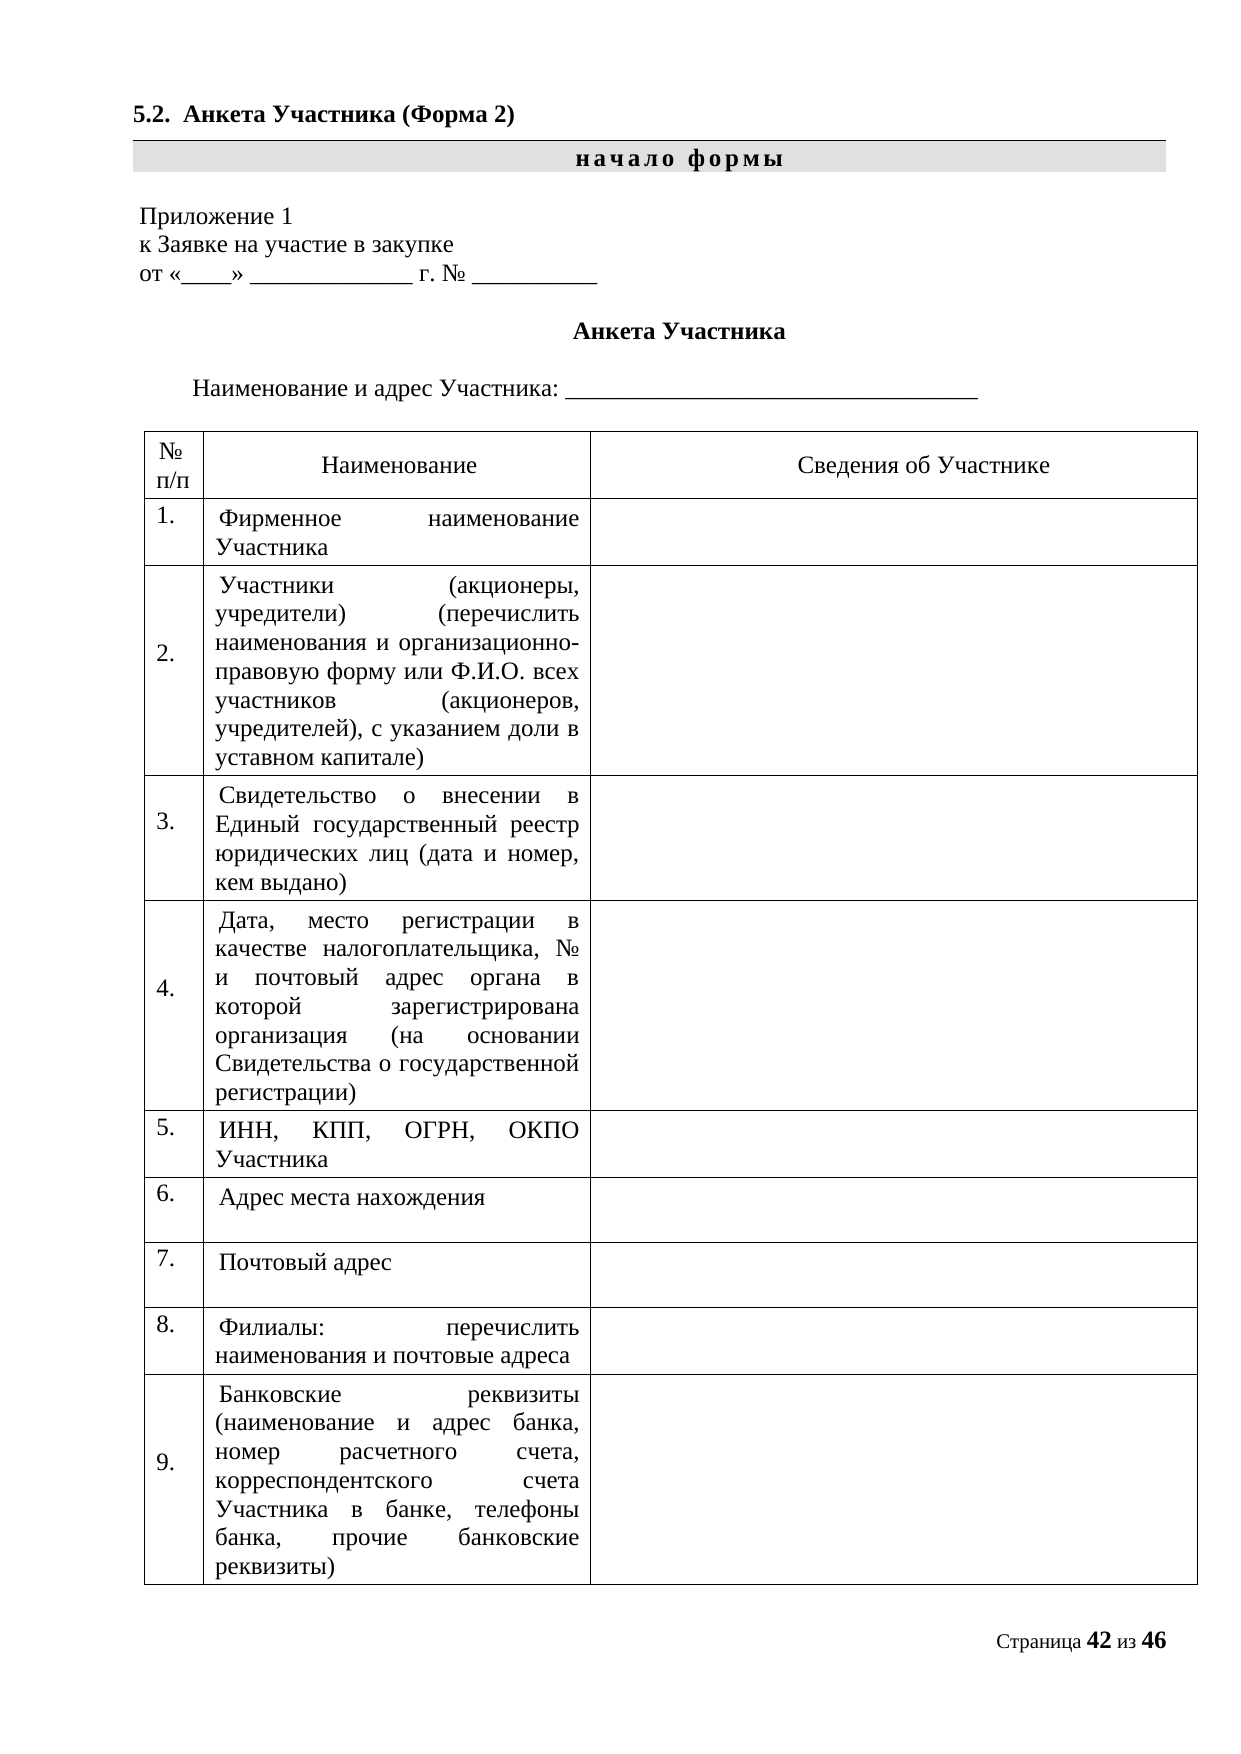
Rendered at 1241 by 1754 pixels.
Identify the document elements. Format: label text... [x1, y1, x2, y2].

table_cell [145, 776, 203, 899]
table_cell [145, 1111, 203, 1177]
table_cell [591, 901, 1197, 1110]
text Наименование и адрес Участника: _________________________________ [133, 373, 1166, 402]
table_header Сведения об Участнике [591, 432, 1197, 498]
table_cell [591, 499, 1197, 564]
text от «____» _____________ г. № __________ [133, 258, 1166, 287]
table_cell Почтовый адрес [204, 1243, 590, 1307]
table_cell Дата, место регистрации в качестве налогоплательщика, № и почтовый адрес органа в которой зарегистрирована организация (на основании Свидетельства о государственной регистрации) [204, 901, 590, 1110]
table_cell [145, 566, 203, 775]
table_cell [145, 499, 203, 564]
table_cell ИНН, КПП, ОГРН, ОКПО Участника [204, 1111, 590, 1177]
table_cell [591, 776, 1197, 899]
table_cell Банковские реквизиты (наименование и адрес банка, номер расчетного счета, корреспондентского счета Участника в банке, телефоны банка, прочие банковские реквизиты) [204, 1375, 590, 1584]
table_cell Свидетельство о внесении в Единый государственный реестр юридических лиц (дата и номер, кем выдано) [204, 776, 590, 899]
table_cell [591, 1178, 1197, 1242]
table_cell [591, 1308, 1197, 1373]
table_cell [591, 1243, 1197, 1307]
table_cell [145, 1375, 203, 1584]
table_cell [145, 1178, 203, 1242]
text Приложение 1 [133, 201, 1166, 229]
table_cell [145, 1308, 203, 1373]
table_cell Фирменное наименование Участника [204, 499, 590, 564]
table_cell [145, 1243, 203, 1307]
text начало формы [133, 141, 1166, 172]
table_cell Филиалы: перечислить наименования и почтовые адреса [204, 1308, 590, 1373]
table_cell [591, 1111, 1197, 1177]
table_cell Участники (акционеры, учредители) (перечислить наименования и организационно-правовую форму или Ф.И.О. всех участников (акционеров, учредителей), с указанием доли в уставном капитале) [204, 566, 590, 775]
table_cell [591, 1375, 1197, 1584]
table_header № п/п [145, 432, 203, 498]
text 5.2. Анкета Участника (Форма 2) [133, 99, 1166, 128]
text к Заявке на участие в закупке [133, 229, 1166, 258]
table_cell Адрес места нахождения [204, 1178, 590, 1242]
table_cell [145, 901, 203, 1110]
table_header Наименование [204, 432, 590, 498]
text Анкета Участника [133, 316, 1166, 344]
table_cell [591, 566, 1197, 775]
